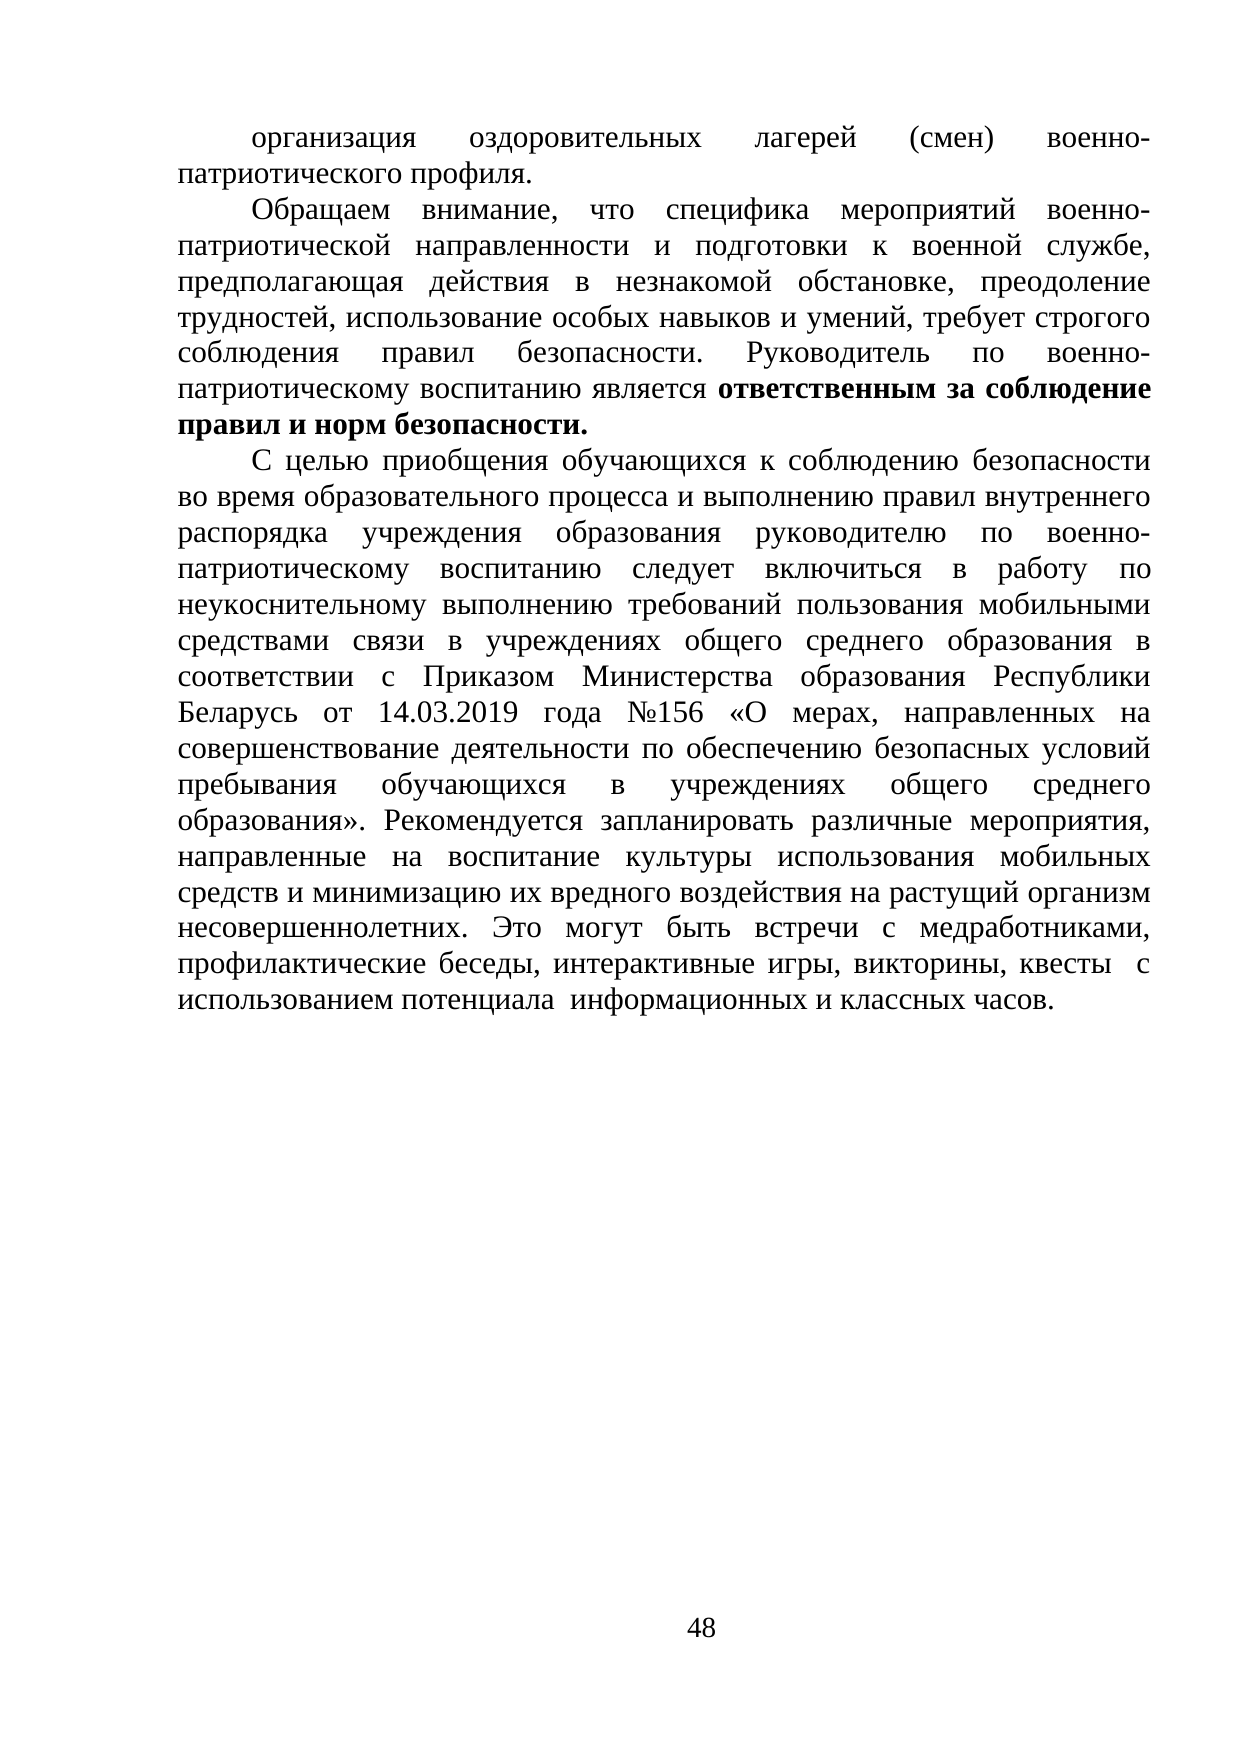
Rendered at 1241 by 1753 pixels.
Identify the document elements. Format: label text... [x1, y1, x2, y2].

text С целью приобщения обучающихся к соблюдению безопасности во время образовательного процесса и выполнению правил внутреннего распорядка учреждения образования руководителю по военно-патриотическому воспитанию следует включиться в работу по неукоснительному выполнению требований пользования мобильными средствами связи в учреждениях общего среднего образования в соответствии с Приказом Министерства образования Республики Беларусь от 14.03.2019 года №156 «О мерах, направленных на совершенствование деятельности по обеспечению безопасных условий пребывания обучающихся в учреждениях общего среднего образования». Рекомендуется запланировать различные мероприятия, направленные на воспитание культуры использования мобильных средств и минимизацию их вредного воздействия на растущий организм несовершеннолетних. Это могут быть встречи с медработниками, профилактические беседы, интерактивные игры, викторины, квесты с использованием потенциала информационных и классных часов. [177, 442, 1152, 1017]
text организация оздоровительных лагерей (смен) военно-патриотического профиля. [177, 118, 1152, 190]
text Обращаем внимание, что специфика мероприятий военно-патриотической направленности и подготовки к военной службе, предполагающая действия в незнакомой обстановке, преодоление трудностей, использование особых навыков и умений, требует строгого соблюдения правил безопасности. Руководитель по военно-патриотическому воспитанию является ответственным за соблюдение правил и норм безопасности. [177, 190, 1152, 442]
